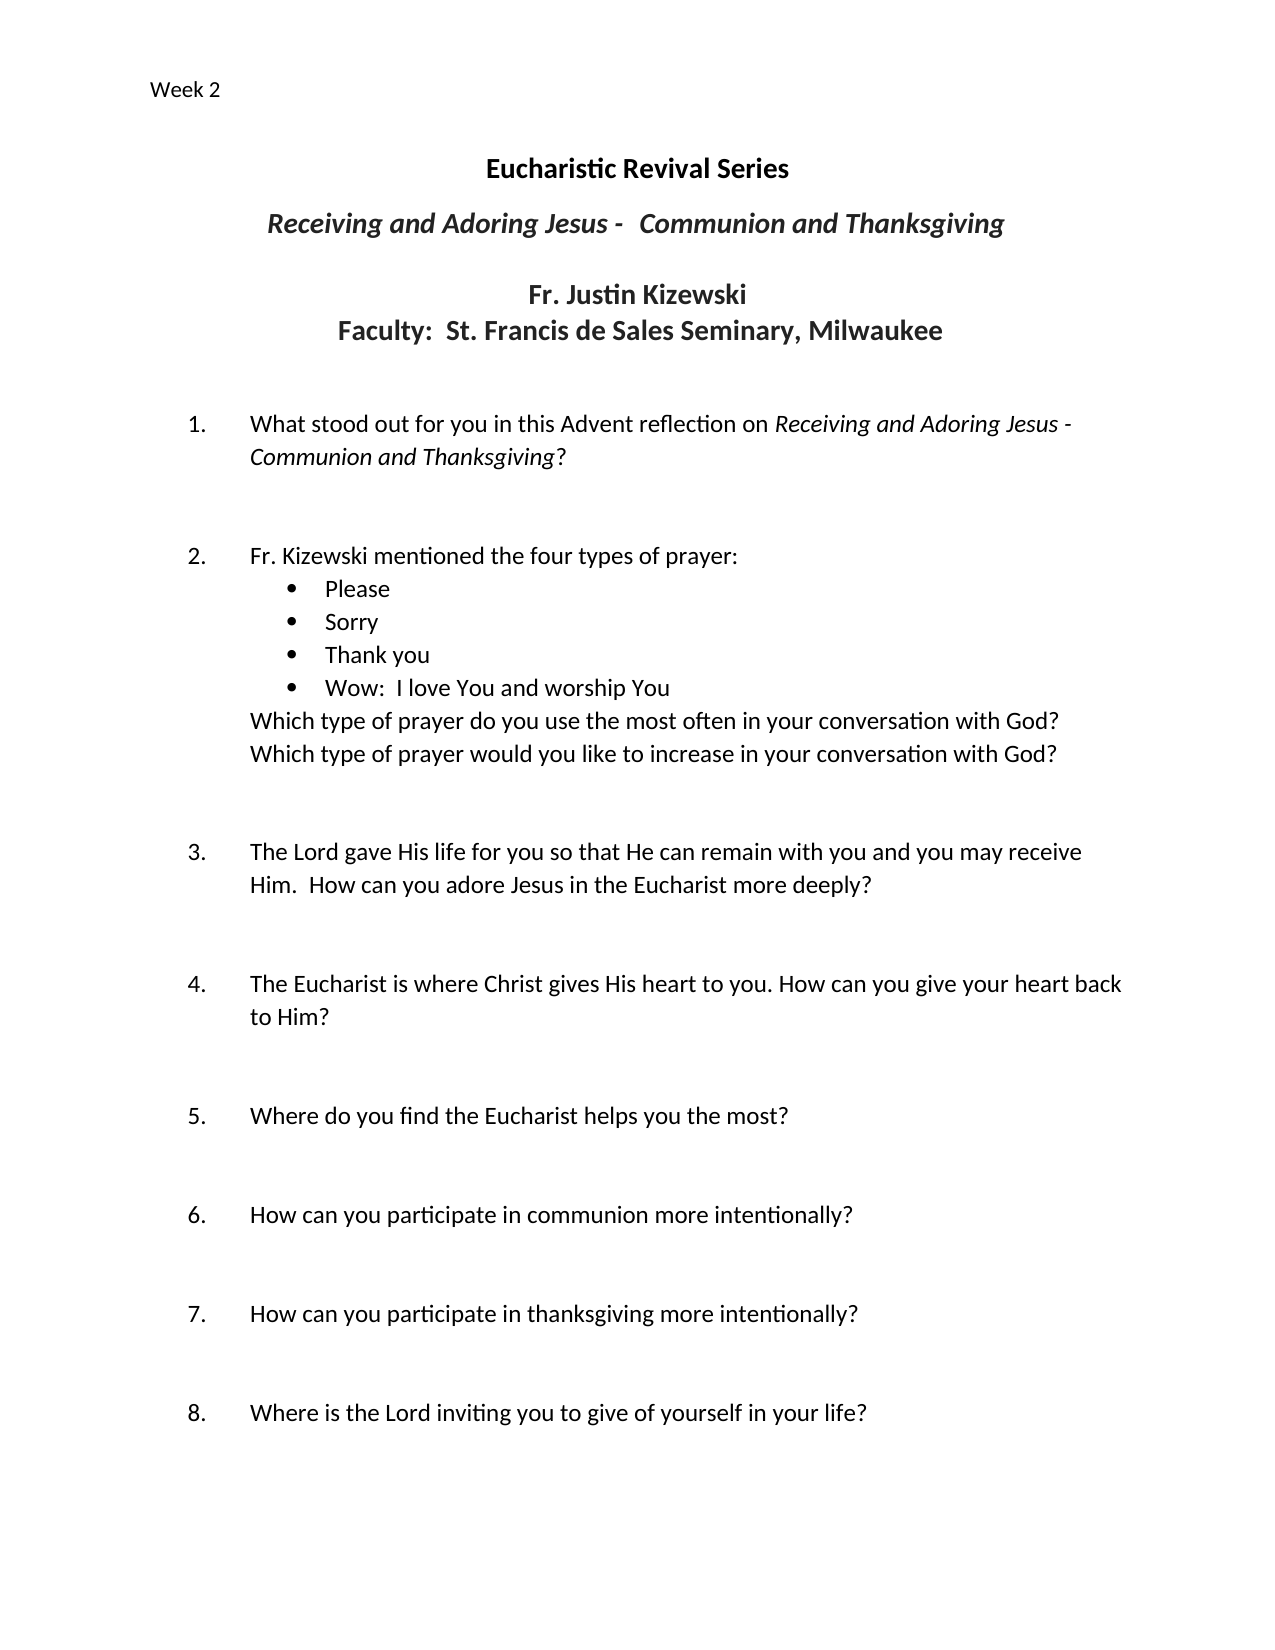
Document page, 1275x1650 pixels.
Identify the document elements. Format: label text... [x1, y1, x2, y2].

list What stood out for you in this Advent reflection on Receiving and Adoring Jesus - Communion and Thanksgiving? [187, 409, 1125, 472]
list Where is the Lord inviting you to give of yourself in your life? [187, 1397, 1125, 1427]
list The Eucharist is where Christ gives His heart to you. How can you give your heart back to Him? [187, 968, 1125, 1032]
list How can you participate in thanksgiving more intentionally? [187, 1298, 1125, 1329]
text Eucharistic Revival Series [150, 150, 1125, 186]
list The Lord gave His life for you so that He can remain with you and you may receive Him. How can you adore Jesus in the Eucharist more deeply? [187, 837, 1125, 900]
text Fr. Justin Kizewski [150, 276, 1125, 312]
list Where do you find the Eucharist helps you the most? [187, 1100, 1125, 1131]
text Receiving and Adoring Jesus - Communion and Thanksgiving [150, 205, 1125, 241]
list Fr. Kizewski mentioned the four types of prayer: [187, 540, 1125, 571]
list Please [287, 573, 1125, 604]
list Sorry [287, 606, 1125, 637]
list Which type of prayer do you use the most often in your conversation with God? Which type of prayer would you like to increase in your conversation with God? [250, 705, 1125, 768]
list Wow: I love You and worship You [287, 672, 1125, 702]
list How can you participate in communion more intentionally? [187, 1199, 1125, 1230]
list Thank you [287, 639, 1125, 669]
text Faculty: St. Francis de Sales Seminary, Milwaukee [150, 312, 1125, 348]
